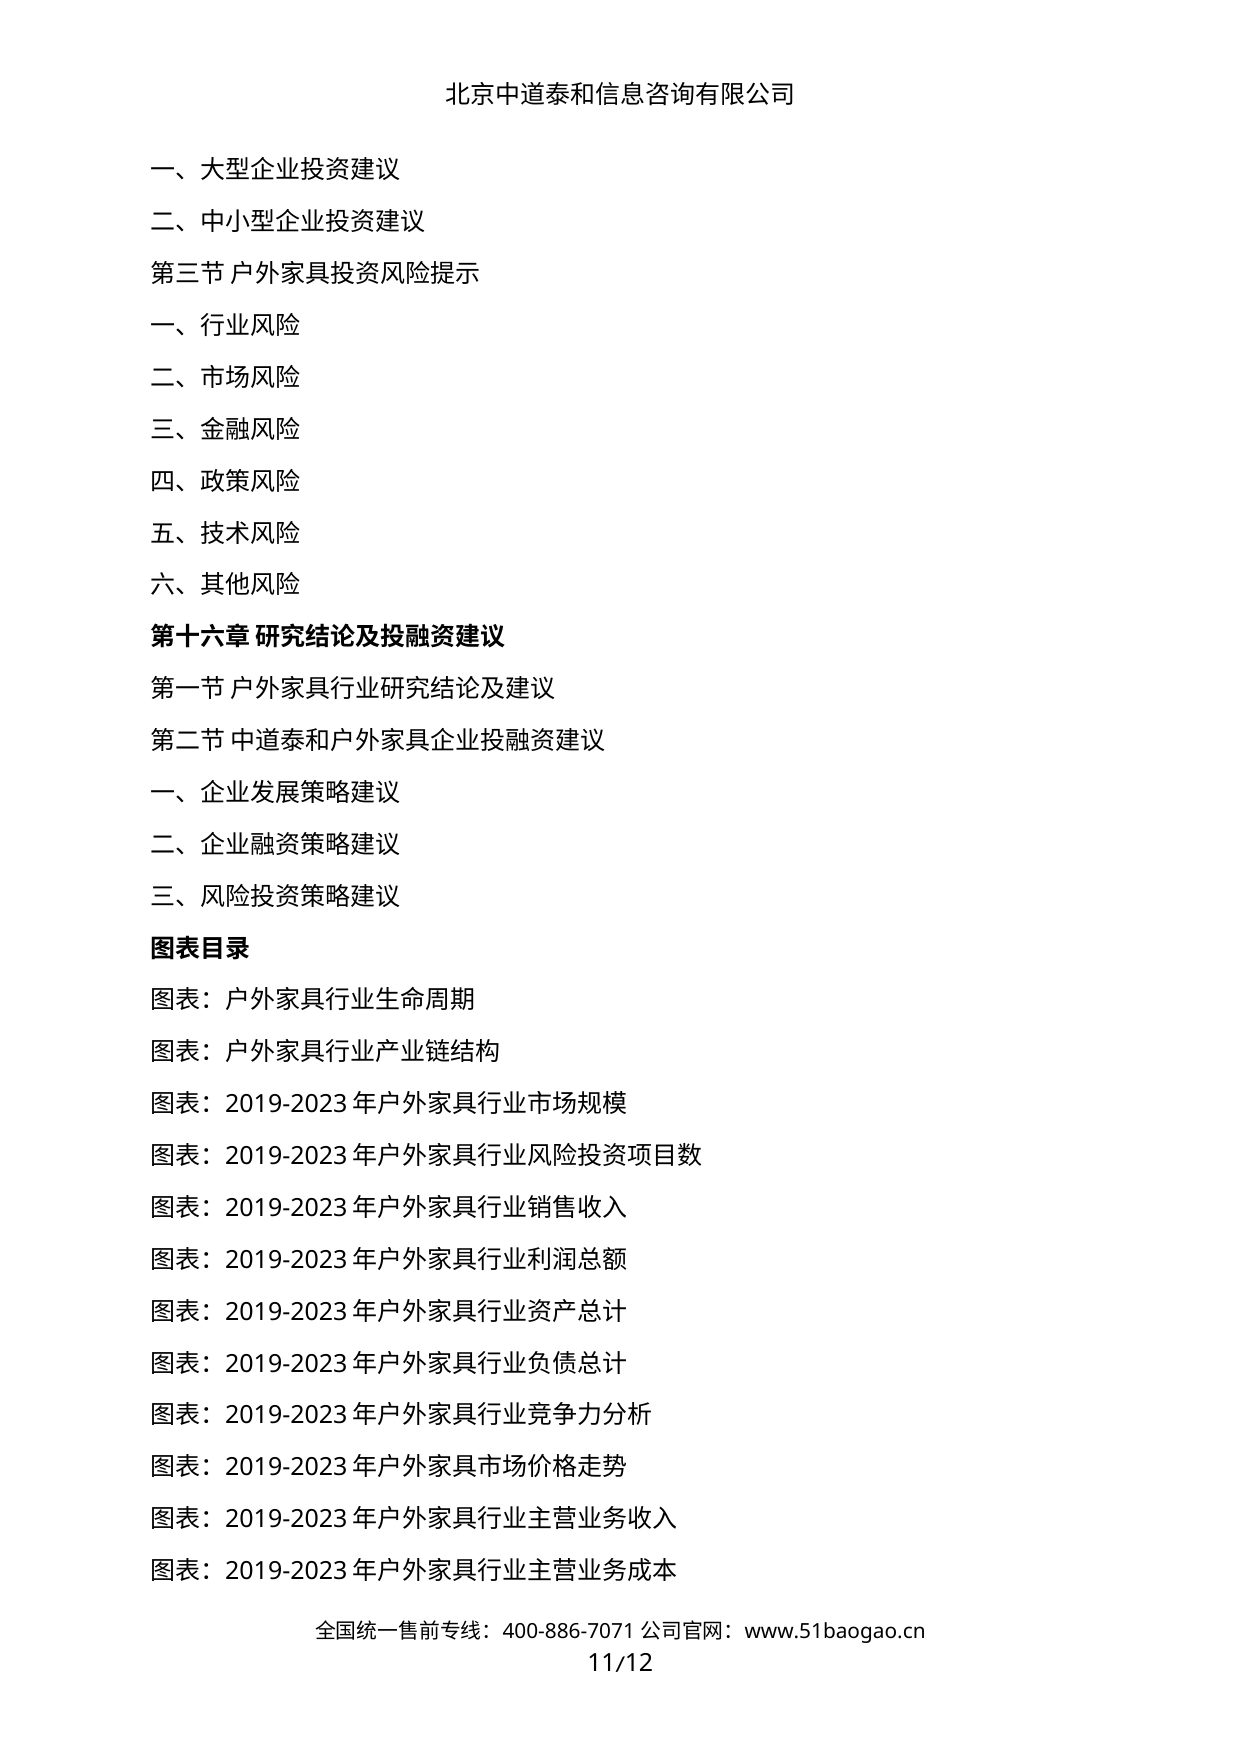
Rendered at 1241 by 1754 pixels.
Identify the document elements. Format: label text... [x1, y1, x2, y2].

text 六、其他风险 [150, 565, 1090, 601]
text 图表：2019-2023年户外家具行业利润总额 [150, 1239, 1090, 1276]
text 图表：2019-2023年户外家具行业主营业务收入 [150, 1499, 1090, 1535]
text 图表：2019-2023年户外家具市场价格走势 [150, 1447, 1090, 1483]
text 图表：户外家具行业产业链结构 [150, 1032, 1090, 1068]
text 图表：2019-2023年户外家具行业市场规模 [150, 1084, 1090, 1120]
text 四、政策风险 [150, 461, 1090, 497]
text 第三节 户外家具投资风险提示 [150, 254, 1090, 290]
text 三、金融风险 [150, 409, 1090, 446]
text 图表：户外家具行业生命周期 [150, 980, 1090, 1016]
text 一、行业风险 [150, 306, 1090, 342]
text 二、企业融资策略建议 [150, 824, 1090, 861]
text 第一节 户外家具行业研究结论及建议 [150, 669, 1090, 705]
text 图表：2019-2023年户外家具行业负债总计 [150, 1343, 1090, 1379]
text 第十六章 研究结论及投融资建议 [150, 617, 1090, 653]
text 图表：2019-2023年户外家具行业销售收入 [150, 1187, 1090, 1224]
text 一、企业发展策略建议 [150, 772, 1090, 809]
text 一、大型企业投资建议 [150, 150, 1090, 186]
text 三、风险投资策略建议 [150, 876, 1090, 912]
text 第二节 中道泰和户外家具企业投融资建议 [150, 721, 1090, 757]
text 五、技术风险 [150, 513, 1090, 549]
text 图表目录 [150, 928, 1090, 964]
text 图表：2019-2023年户外家具行业主营业务成本 [150, 1551, 1090, 1587]
text 图表：2019-2023年户外家具行业风险投资项目数 [150, 1136, 1090, 1172]
text 二、市场风险 [150, 357, 1090, 394]
text 图表：2019-2023年户外家具行业资产总计 [150, 1291, 1090, 1327]
text 图表：2019-2023年户外家具行业竞争力分析 [150, 1395, 1090, 1431]
text 二、中小型企业投资建议 [150, 202, 1090, 238]
